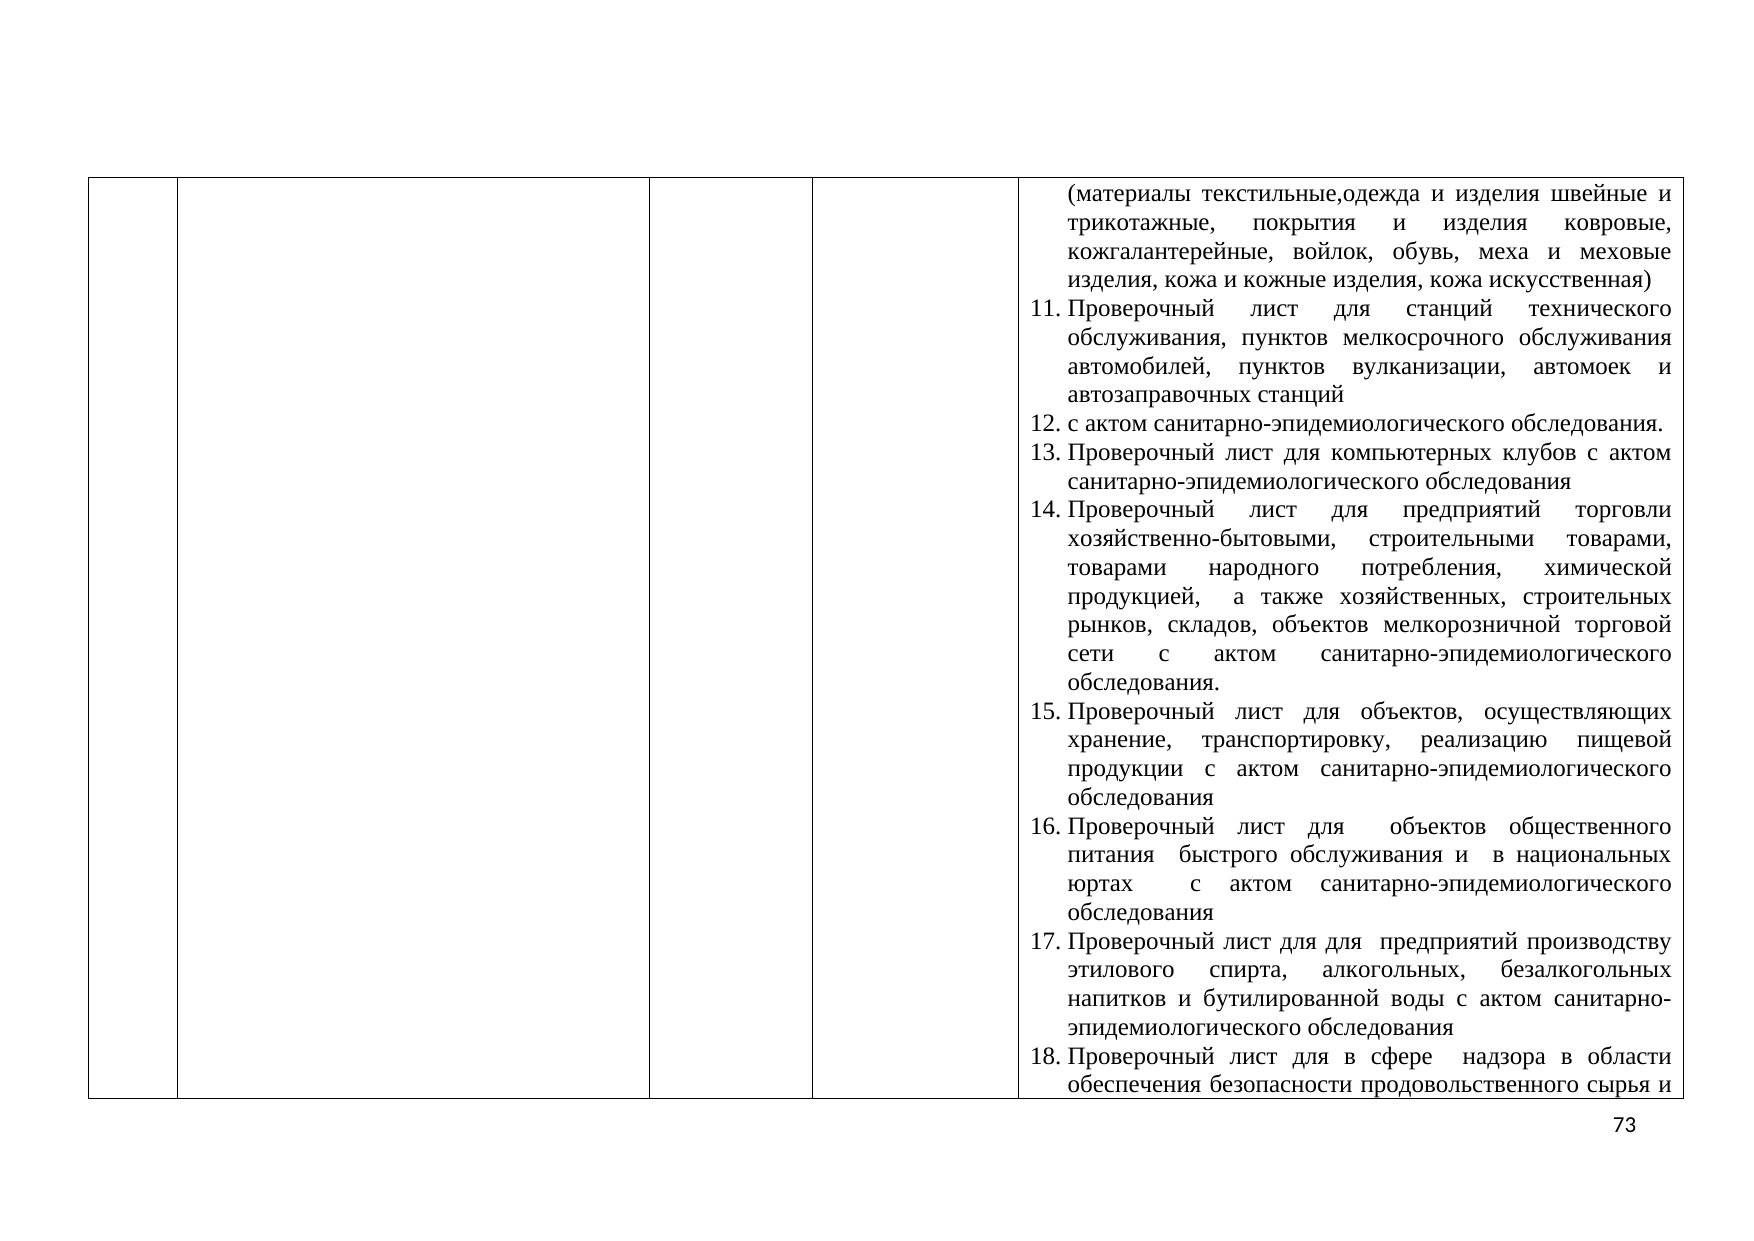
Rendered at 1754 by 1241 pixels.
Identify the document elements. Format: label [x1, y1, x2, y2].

table_cell [178, 178, 649, 1098]
table_cell [89, 178, 177, 1098]
table_cell [1019, 178, 1683, 1098]
table_cell [650, 178, 812, 1098]
table_cell [813, 178, 1018, 1098]
